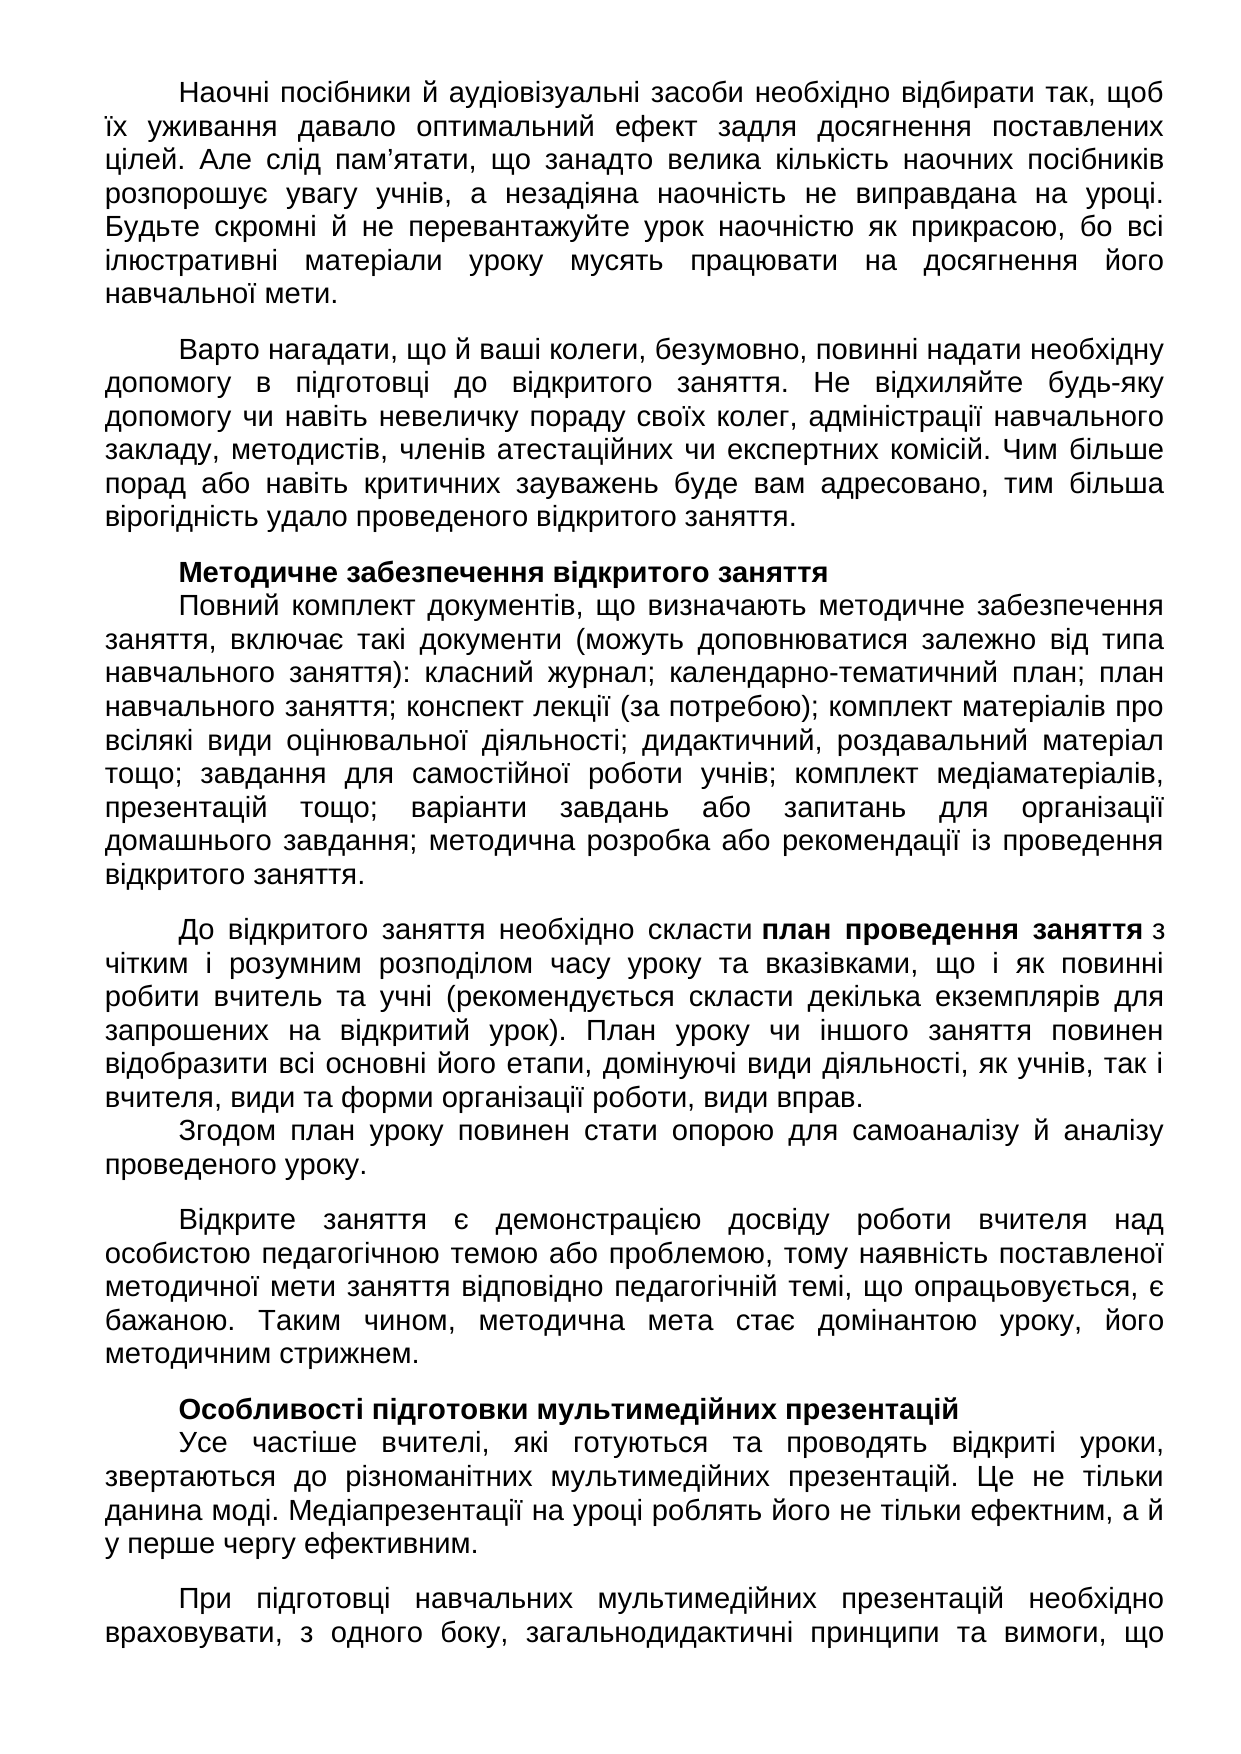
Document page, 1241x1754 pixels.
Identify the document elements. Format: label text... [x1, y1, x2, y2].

text Згодом план уроку повинен стати опорою для самоаналізу й аналізу проведеного уроку. [104, 1113, 1165, 1180]
text Повний комплект документів, що визначають методичне забезпечення заняття, включає такі документи (можуть доповнюватися залежно від типа навчального заняття): класний журнал; календарно-тематичний план; план навчального заняття; конспект лекції (за потребою); комплект матеріалів про всілякі види оцінювальної діяльності; дидактичний, роздавальний матеріал тощо; завдання для самостійної роботи учнів; комплект медіаматеріалів, презентацій тощо; варіанти завдань або запитань для організації домашнього завдання; методична розробка або рекомендації із проведення відкритого заняття. [104, 588, 1165, 890]
text Наочні посібники й аудіовізуальні засоби необхідно відбирати так, щоб їх уживання давало оптимальний ефект задля досягнення поставлених цілей. Але слід пам’ятати, що занадто велика кількість наочних посібників розпорошує увагу учнів, а незадіяна наочність не виправдана на уроці. Будьте скромні й не перевантажуйте урок наочністю як прикрасою, бо всі ілюстративні матеріали уроку мусять працювати на досягнення його навчальної мети. [104, 75, 1165, 310]
text Методичне забезпечення відкритого заняття [104, 555, 1165, 588]
text Усе частіше вчителі, які готуються та проводять відкриті уроки, звертаються до різноманітних мультимедійних презентацій. Це не тільки данина моді. Медіапрезентації на уроці роблять його не тільки ефектним, а й у перше чергу ефективним. [104, 1425, 1165, 1559]
text Варто нагадати, що й ваші колеги, безумовно, повинні надати необхідну допомогу в підготовці до відкритого заняття. Не відхиляйте будь-яку допомогу чи навіть невеличку пораду своїх колег, адміністрації навчального закладу, методистів, членів атестаційних чи експертних комісій. Чим більше порад або навіть критичних зауважень буде вам адресовано, тим більша вірогідність удало проведеного відкритого заняття. [104, 332, 1165, 533]
text Особливості підготовки мультимедійних презентацій [104, 1392, 1165, 1425]
text Відкрите заняття є демонстрацією досвіду роботи вчителя над особистою педагогічною темою або проблемою, тому наявність поставленої методичної мети заняття відповідно педагогічній темі, що опрацьовується, є бажаною. Таким чином, методична мета стає домінантою уроку, його методичним стрижнем. [104, 1202, 1165, 1370]
text До відкритого заняття необхідно скласти план проведення заняття з чітким і розумним розподілом часу уроку та вказівками, що і як повинні робити вчитель та учні (рекомендується скласти декілька екземплярів для запрошених на відкритий урок). План уроку чи іншого заняття повинен відобразити всі основні його етапи, домінуючі види діяльності, як учнів, так і вчителя, види та форми організації роботи, види вправ. [104, 912, 1165, 1113]
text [104, 1581, 1165, 1648]
